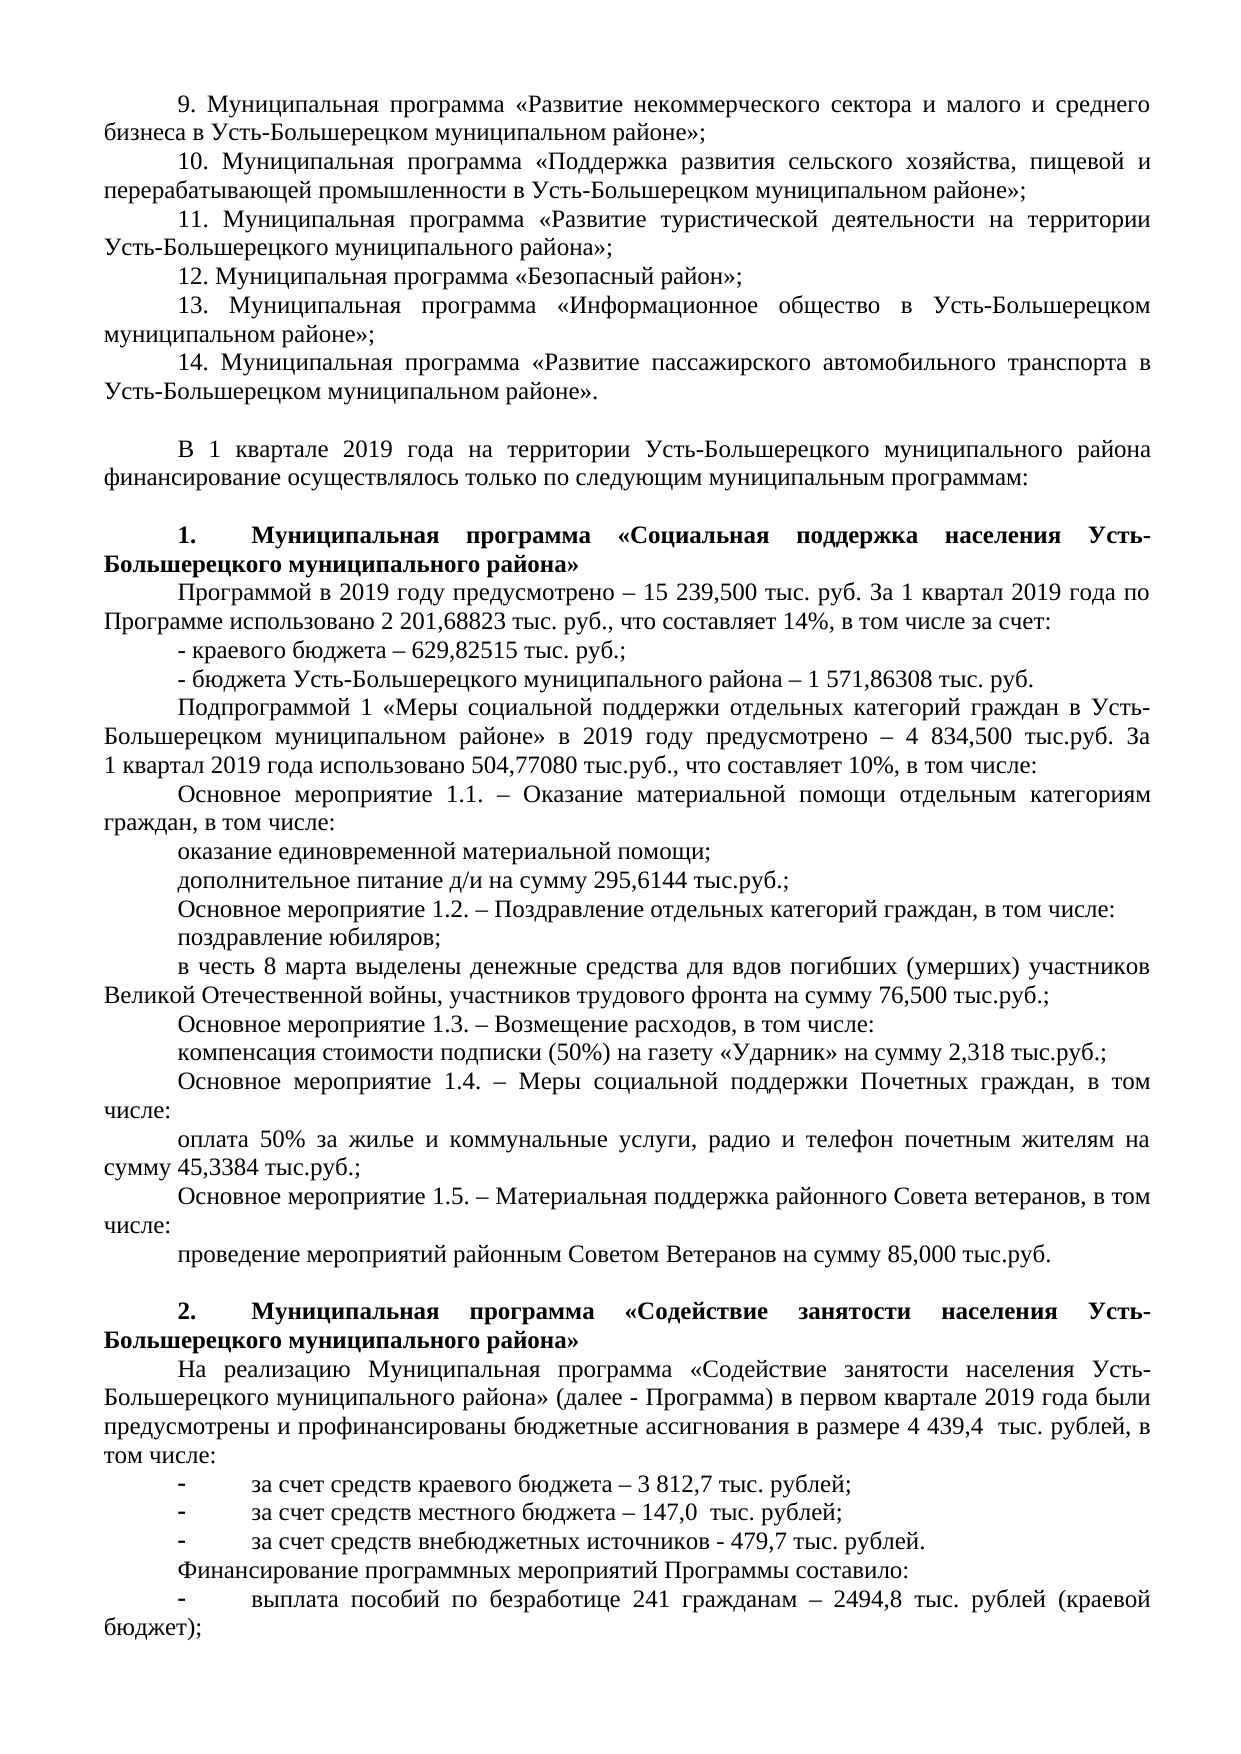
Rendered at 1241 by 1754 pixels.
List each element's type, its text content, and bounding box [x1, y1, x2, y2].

list Основное мероприятие 1.3. – Возмещение расходов, в том числе: [103, 1009, 1152, 1037]
list поздравление юбиляров; [103, 922, 1152, 951]
list оплата 50% за жилье и коммунальные услуги, радио и телефон почетным жителям на сумму 45,3384 тыс.руб.; [103, 1124, 1152, 1181]
list Основное мероприятие 1.5. – Материальная поддержка районного Совета ветеранов, в том числе: [103, 1181, 1152, 1239]
list Основное мероприятие 1.2. – Поздравление отдельных категорий граждан, в том числе: [103, 894, 1152, 922]
list Основное мероприятие 1.1. – Оказание материальной помощи отдельным категориям граждан, в том числе: [103, 779, 1152, 836]
list Муниципальная программа «Социальная поддержка населения Усть-Большерецкого муниципального района» [103, 520, 1152, 577]
text 12. Муниципальная программа «Безопасный район»; [103, 261, 1152, 290]
list Муниципальная программа «Содействие занятости населения Усть-Большерецкого муниципального района» [103, 1296, 1152, 1354]
text 11. Муниципальная программа «Развитие туристической деятельности на территории Усть-Большерецкого муниципального района»; [103, 204, 1152, 261]
list Программой в 2019 году предусмотрено – 15 239,500 тыс. руб. За 1 квартал 2019 года по Программе использовано 2 201,68823 тыс. руб., что составляет 14%, в том числе за счет: [103, 577, 1152, 635]
list компенсация стоимости подписки (50%) на газету «Ударник» на сумму 2,318 тыс.руб.; [103, 1037, 1152, 1066]
list за счет средств краевого бюджета – 3 812,7 тыс. рублей; [103, 1469, 1152, 1497]
list в честь 8 марта выделены денежные средства для вдов погибших (умерших) участников Великой Отечественной войны, участников трудового фронта на сумму 76,500 тыс.руб.; [103, 951, 1152, 1009]
list Подпрограммой 1 «Меры социальной поддержки отдельных категорий граждан в Усть-Большерецком муниципальном районе» в 2019 году предусмотрено – 4 834,500 тыс.руб. За 1 квартал 2019 года использовано 504,77080 тыс.руб., что составляет 10%, в том числе: [103, 692, 1152, 779]
list Финансирование программных мероприятий Программы составило: [103, 1555, 1152, 1584]
text 10. Муниципальная программа «Поддержка развития сельского хозяйства, пищевой и перерабатывающей промышленности в Усть-Большерецком муниципальном районе»; [103, 146, 1152, 204]
text В 1 квартале 2019 года на территории Усть-Большерецкого муниципального района финансирование осуществлялось только по следующим муниципальным программам: [103, 434, 1152, 491]
list Основное мероприятие 1.4. – Меры социальной поддержки Почетных граждан, в том числе: [103, 1066, 1152, 1124]
list выплата пособий по безработице 241 гражданам – 2494,8 тыс. рублей (краевой бюджет); [103, 1584, 1152, 1641]
list за счет средств местного бюджета – 147,0 тыс. рублей; [103, 1497, 1152, 1526]
text 13. Муниципальная программа «Информационное общество в Усть-Большерецком муниципальном районе»; [103, 290, 1152, 347]
list проведение мероприятий районным Советом Ветеранов на сумму 85,000 тыс.руб. [103, 1239, 1152, 1267]
list за счет средств внебюджетных источников - 479,7 тыс. рублей. [103, 1526, 1152, 1555]
list дополнительное питание д/и на сумму 295,6144 тыс.руб.; [103, 865, 1152, 894]
list - бюджета Усть-Большерецкого муниципального района – 1 571,86308 тыс. руб. [103, 664, 1152, 692]
text 9. Муниципальная программа «Развитие некоммерческого сектора и малого и среднего бизнеса в Усть-Большерецком муниципальном районе»; [103, 89, 1152, 146]
text 14. Муниципальная программа «Развитие пассажирского автомобильного транспорта в Усть-Большерецком муниципальном районе». [103, 347, 1152, 405]
list оказание единовременной материальной помощи; [103, 836, 1152, 865]
text На реализацию Муниципальная программа «Содействие занятости населения Усть- Большерецкого муниципального района» (далее - Программа) в первом квартале 2019 года были предусмотрены и профинансированы бюджетные ассигнования в размере 4 439,4 тыс. рублей, в том числе: [103, 1354, 1152, 1469]
list - краевого бюджета – 629,82515 тыс. руб.; [103, 635, 1152, 664]
